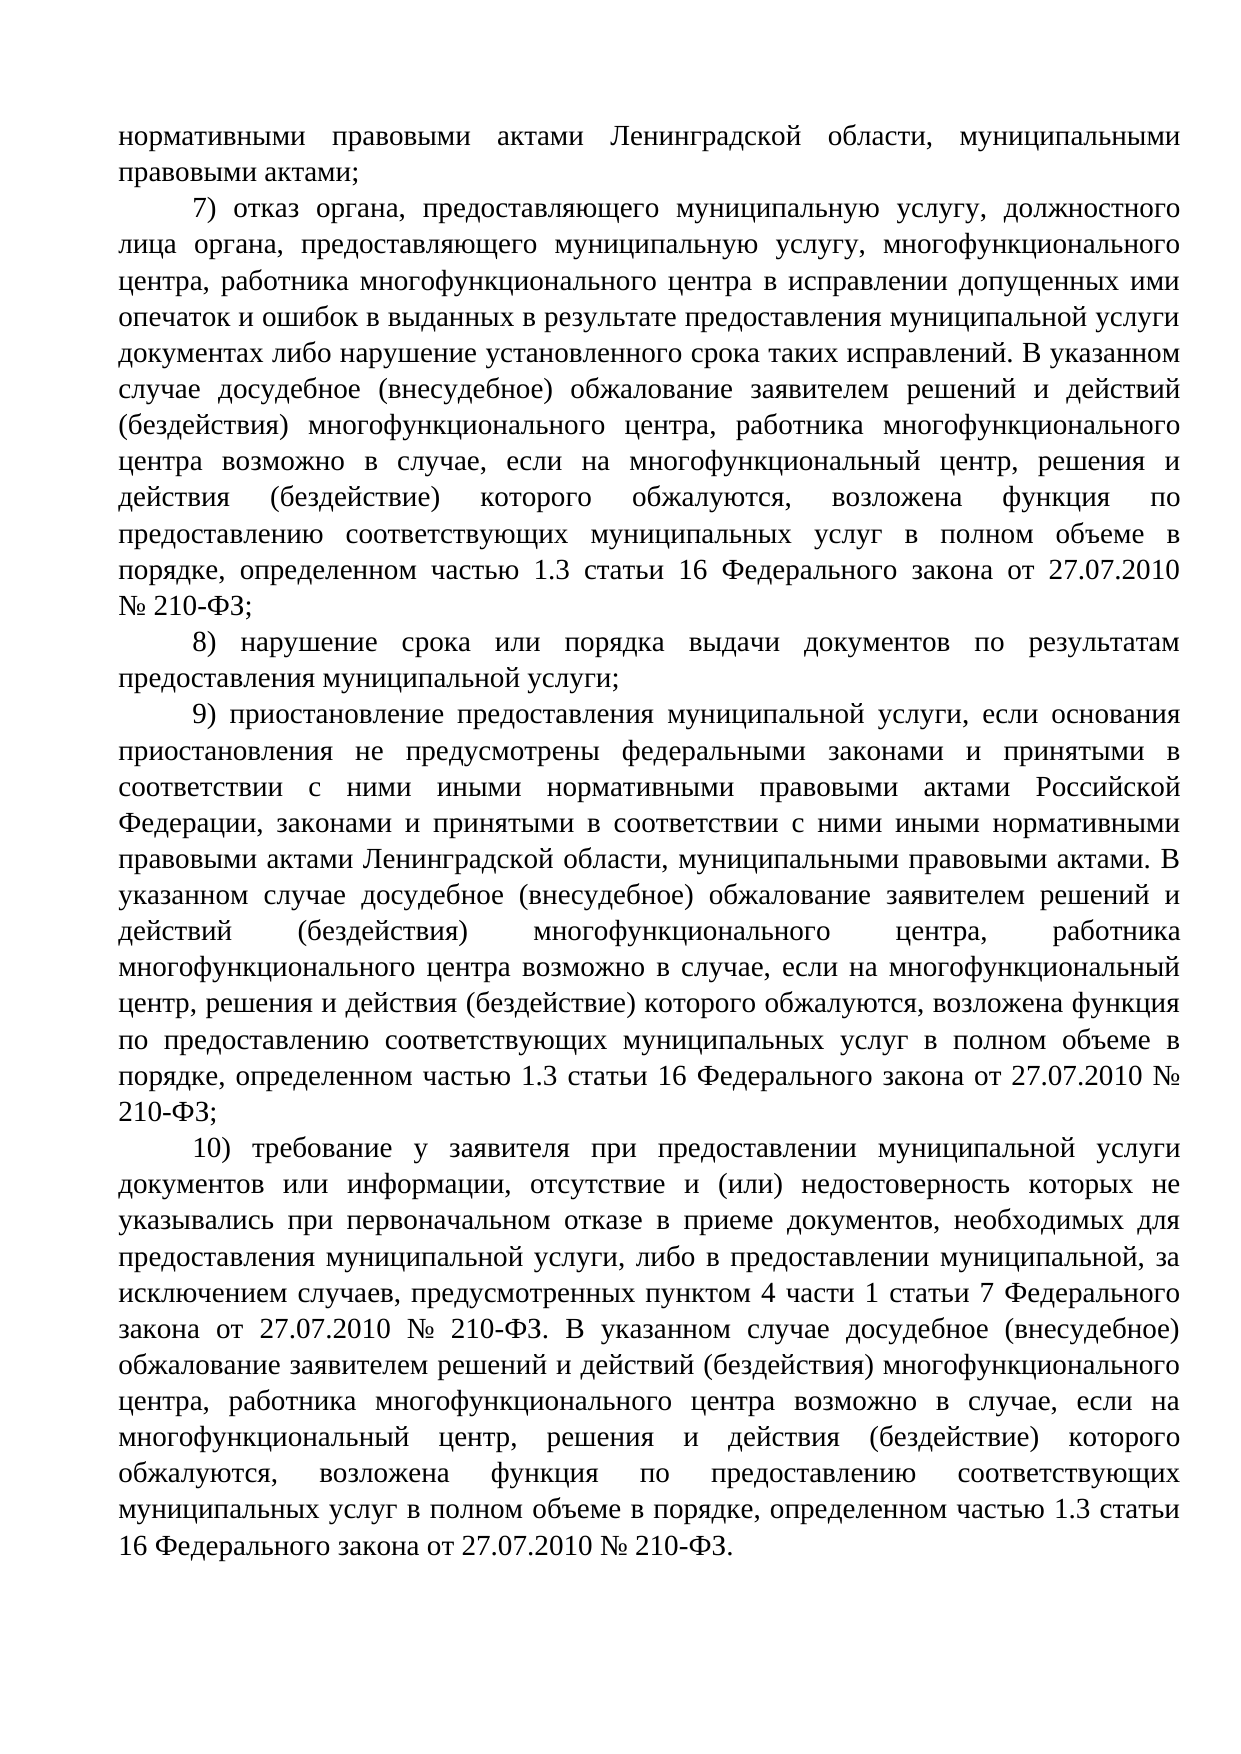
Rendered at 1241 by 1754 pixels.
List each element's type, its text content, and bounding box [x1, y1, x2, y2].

text 9) приостановление предоставления муниципальной услуги, если основания приостановления не предусмотрены федеральными законами и принятыми в соответствии с ними иными нормативными правовыми актами Российской Федерации, законами и принятыми в соответствии с ними иными нормативными правовыми актами Ленинградской области, муниципальными правовыми актами. В указанном случае досудебное (внесудебное) обжалование заявителем решений и действий (бездействия) многофункционального центра, работника многофункционального центра возможно в случае, если на многофункциональный центр, решения и действия (бездействие) которого обжалуются, возложена функция по предоставлению соответствующих муниципальных услуг в полном объеме в порядке, определенном частью 1.3 статьи 16 Федерального закона от 27.07.2010 № 210-ФЗ; [118, 696, 1181, 1128]
text 7) отказ органа, предоставляющего муниципальную услугу, должностного лица органа, предоставляющего муниципальную услугу, многофункционального центра, работника многофункционального центра в исправлении допущенных ими опечаток и ошибок в выданных в результате предоставления муниципальной услуги документах либо нарушение установленного срока таких исправлений. В указанном случае досудебное (внесудебное) обжалование заявителем решений и действий (бездействия) многофункционального центра, работника многофункционального центра возможно в случае, если на многофункциональный центр, решения и действия (бездействие) которого обжалуются, возложена функция по предоставлению соответствующих муниципальных услуг в полном объеме в порядке, определенном частью 1.3 статьи 16 Федерального закона от 27.07.2010 № 210-ФЗ; [118, 190, 1181, 622]
text 10) требование у заявителя при предоставлении муниципальной услуги документов или информации, отсутствие и (или) недостоверность которых не указывались при первоначальном отказе в приеме документов, необходимых для предоставления муниципальной услуги, либо в предоставлении муниципальной, за исключением случаев, предусмотренных пунктом 4 части 1 статьи 7 Федерального закона от 27.07.2010 № 210-ФЗ. В указанном случае досудебное (внесудебное) обжалование заявителем решений и действий (бездействия) многофункционального центра, работника многофункционального центра возможно в случае, если на многофункциональный центр, решения и действия (бездействие) которого обжалуются, возложена функция по предоставлению соответствующих муниципальных услуг в полном объеме в порядке, определенном частью 1.3 статьи 16 Федерального закона от 27.07.2010 № 210-ФЗ. [118, 1130, 1181, 1561]
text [118, 118, 1181, 188]
text 8) нарушение срока или порядка выдачи документов по результатам предоставления муниципальной услуги; [118, 624, 1181, 694]
